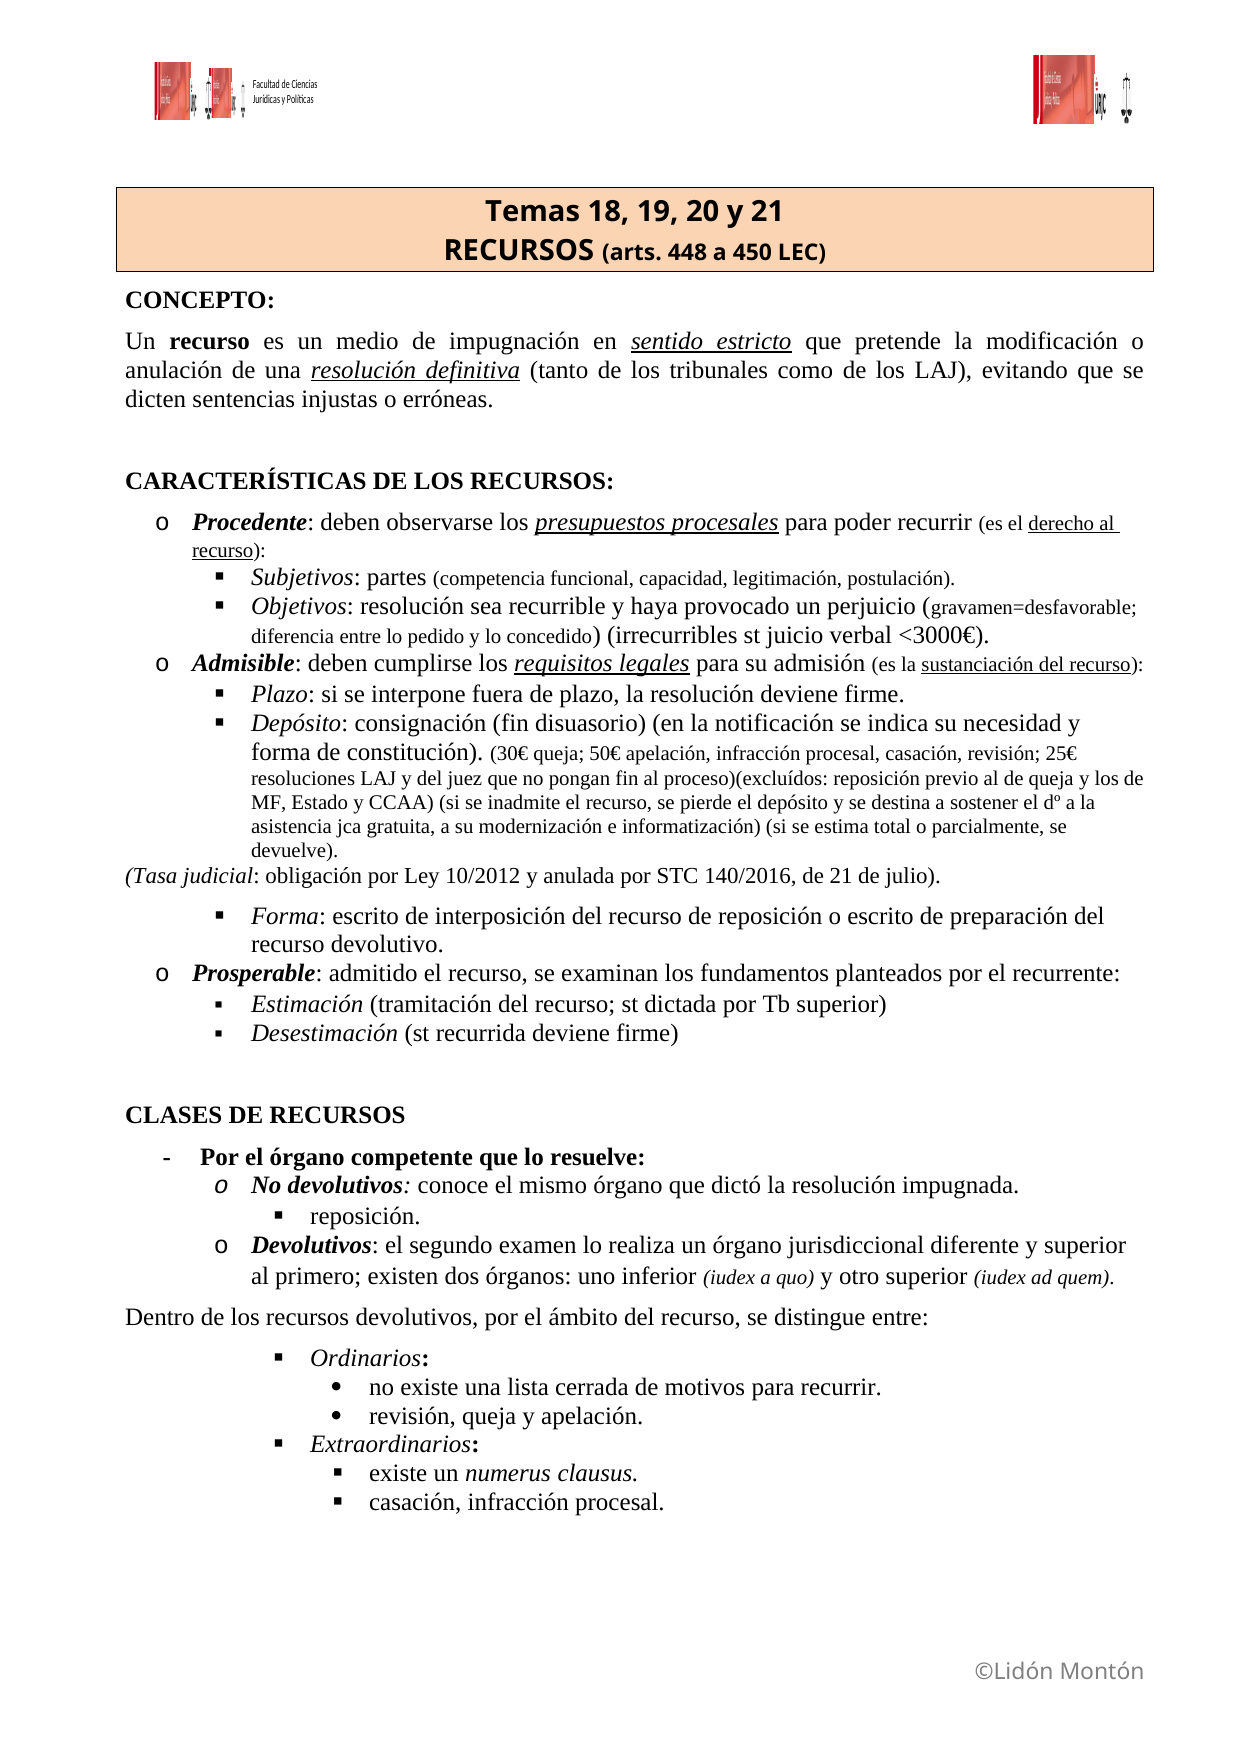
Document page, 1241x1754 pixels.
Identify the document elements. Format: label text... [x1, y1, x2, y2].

list Procedente: deben observarse los presupuestos procesales para poder recurrir (es el derecho al recurso): [154, 507, 1144, 562]
list Forma: escrito de interposición del recurso de reposición o escrito de preparación del recurso devolutivo. [214, 901, 1144, 958]
text CLASES DE RECURSOS [125, 1100, 1144, 1129]
text Dentro de los recursos devolutivos, por el ámbito del recurso, se distingue entre: [125, 1302, 1144, 1331]
list Extraordinarios: [273, 1429, 1144, 1458]
list Admisible: deben cumplirse los requisitos legales para su admisión (es la sustanciación del recurso): [154, 648, 1144, 679]
list Plazo: si se interpone fuera de plazo, la resolución deviene firme. [214, 679, 1144, 708]
list existe un numerus clausus. [332, 1458, 1144, 1487]
list Por el órgano competente que lo resuelve: [162, 1142, 1144, 1170]
text RECURSOS (arts. 448 a 450 LEC) [117, 226, 1153, 271]
text CONCEPTO: [125, 285, 1144, 314]
list Ordinarios: [273, 1343, 1144, 1372]
list Estimación (tramitación del recurso; st dictada por Tb superior) [214, 989, 1144, 1018]
list casación, infracción procesal. [332, 1487, 1144, 1516]
list reposición. [273, 1201, 1144, 1230]
text (Tasa judicial: obligación por Ley 10/2012 y anulada por STC 140/2016, de 21 de julio). [125, 862, 1144, 888]
text Un recurso es un medio de impugnación en sentido estricto que pretende la modificación o anulación de una resolución definitiva (tanto de los tribunales como de los LAJ), evitando que se dicten sentencias injustas o erróneas. [125, 326, 1144, 412]
list Subjetivos: partes (competencia funcional, capacidad, legitimación, postulación). [214, 562, 1144, 591]
list Objetivos: resolución sea recurrible y haya provocado un perjuicio (gravamen=desfavorable; diferencia entre lo pedido y lo concedido) (irrecurribles st juicio verbal <3000€). [214, 591, 1144, 648]
list Devolutivos: el segundo examen lo realiza un órgano jurisdiccional diferente y superior al primero; existen dos órganos: uno inferior (iudex a quo) y otro superior (iudex ad quem). [214, 1230, 1144, 1289]
list Prosperable: admitido el recurso, se examinan los fundamentos planteados por el recurrente: [154, 958, 1144, 989]
text Temas 18, 19, 20 y 21 [117, 188, 1153, 226]
list Depósito: consignación (fin disuasorio) (en la notificación se indica su necesidad y forma de constitución). (30€ queja; 50€ apelación, infracción procesal, casación, revisión; 25€ resoluciones LAJ y del juez que no pongan fin al proceso)(excluídos: reposición previo al de queja y los de MF, Estado y CCAA) (si se inadmite el recurso, se pierde el depósito y se destina a sostener el dº a la asistencia jca gratuita, a su modernización e informatización) (si se estima total o parcialmente, se devuelve). [214, 708, 1144, 862]
text CARACTERÍSTICAS DE LOS RECURSOS: [125, 466, 1144, 495]
list revisión, queja y apelación. [332, 1401, 1144, 1429]
list no existe una lista cerrada de motivos para recurrir. [332, 1372, 1144, 1401]
list Desestimación (st recurrida deviene firme) [214, 1018, 1144, 1047]
list No devolutivos: conoce el mismo órgano que dictó la resolución impugnada. [214, 1170, 1144, 1201]
